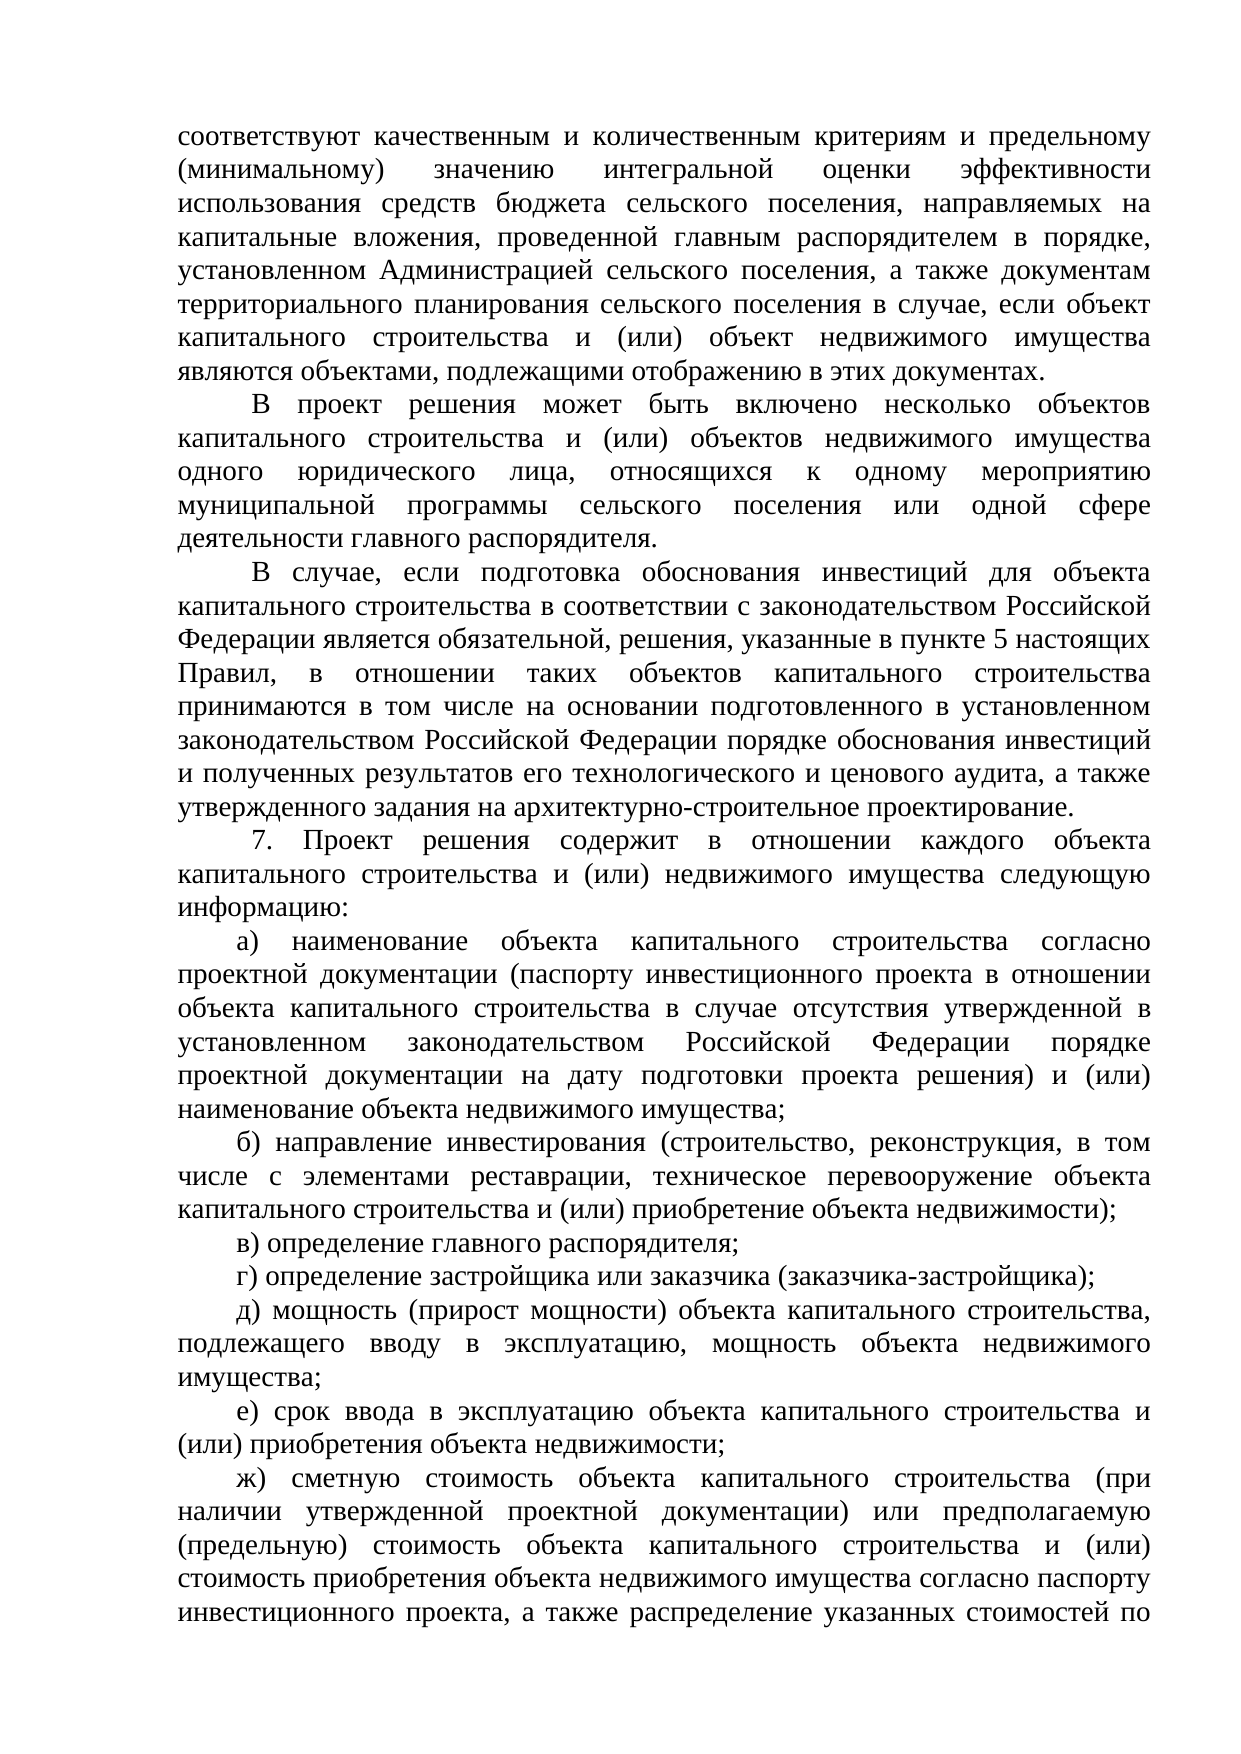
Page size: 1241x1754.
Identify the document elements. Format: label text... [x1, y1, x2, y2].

text е) срок ввода в эксплуатацию объекта капитального строительства и (или) приобретения объекта недвижимости; [177, 1393, 1152, 1460]
text а) наименование объекта капитального строительства согласно проектной документации (паспорту инвестиционного проекта в отношении объекта капитального строительства в случае отсутствия утвержденной в установленном законодательством Российской Федерации порядке проектной документации на дату подготовки проекта решения) и (или) наименование объекта недвижимого имущества; [177, 923, 1152, 1124]
text д) мощность (прирост мощности) объекта капитального строительства, подлежащего вводу в эксплуатацию, мощность объекта недвижимого имущества; [177, 1292, 1152, 1393]
text 7. Проект решения содержит в отношении каждого объекта капитального строительства и (или) недвижимого имущества следующую информацию: [177, 822, 1152, 923]
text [177, 1460, 1152, 1627]
text в) определение главного распорядителя; [177, 1225, 1152, 1258]
text г) определение застройщика или заказчика (заказчика-застройщика); [177, 1258, 1152, 1292]
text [177, 118, 1152, 386]
text В случае, если подготовка обоснования инвестиций для объекта капитального строительства в соответствии с законодательством Российской Федерации является обязательной, решения, указанные в пункте 5 настоящих Правил, в отношении таких объектов капитального строительства принимаются в том числе на основании подготовленного в установленном законодательством Российской Федерации порядке обоснования инвестиций и полученных результатов его технологического и ценового аудита, а также утвержденного задания на архитектурно-строительное проектирование. [177, 554, 1152, 822]
text б) направление инвестирования (строительство, реконструкция, в том числе с элементами реставрации, техническое перевооружение объекта капитального строительства и (или) приобретение объекта недвижимости); [177, 1124, 1152, 1225]
text В проект решения может быть включено несколько объектов капитального строительства и (или) объектов недвижимого имущества одного юридического лица, относящихся к одному мероприятию муниципальной программы сельского поселения или одной сфере деятельности главного распорядителя. [177, 386, 1152, 554]
